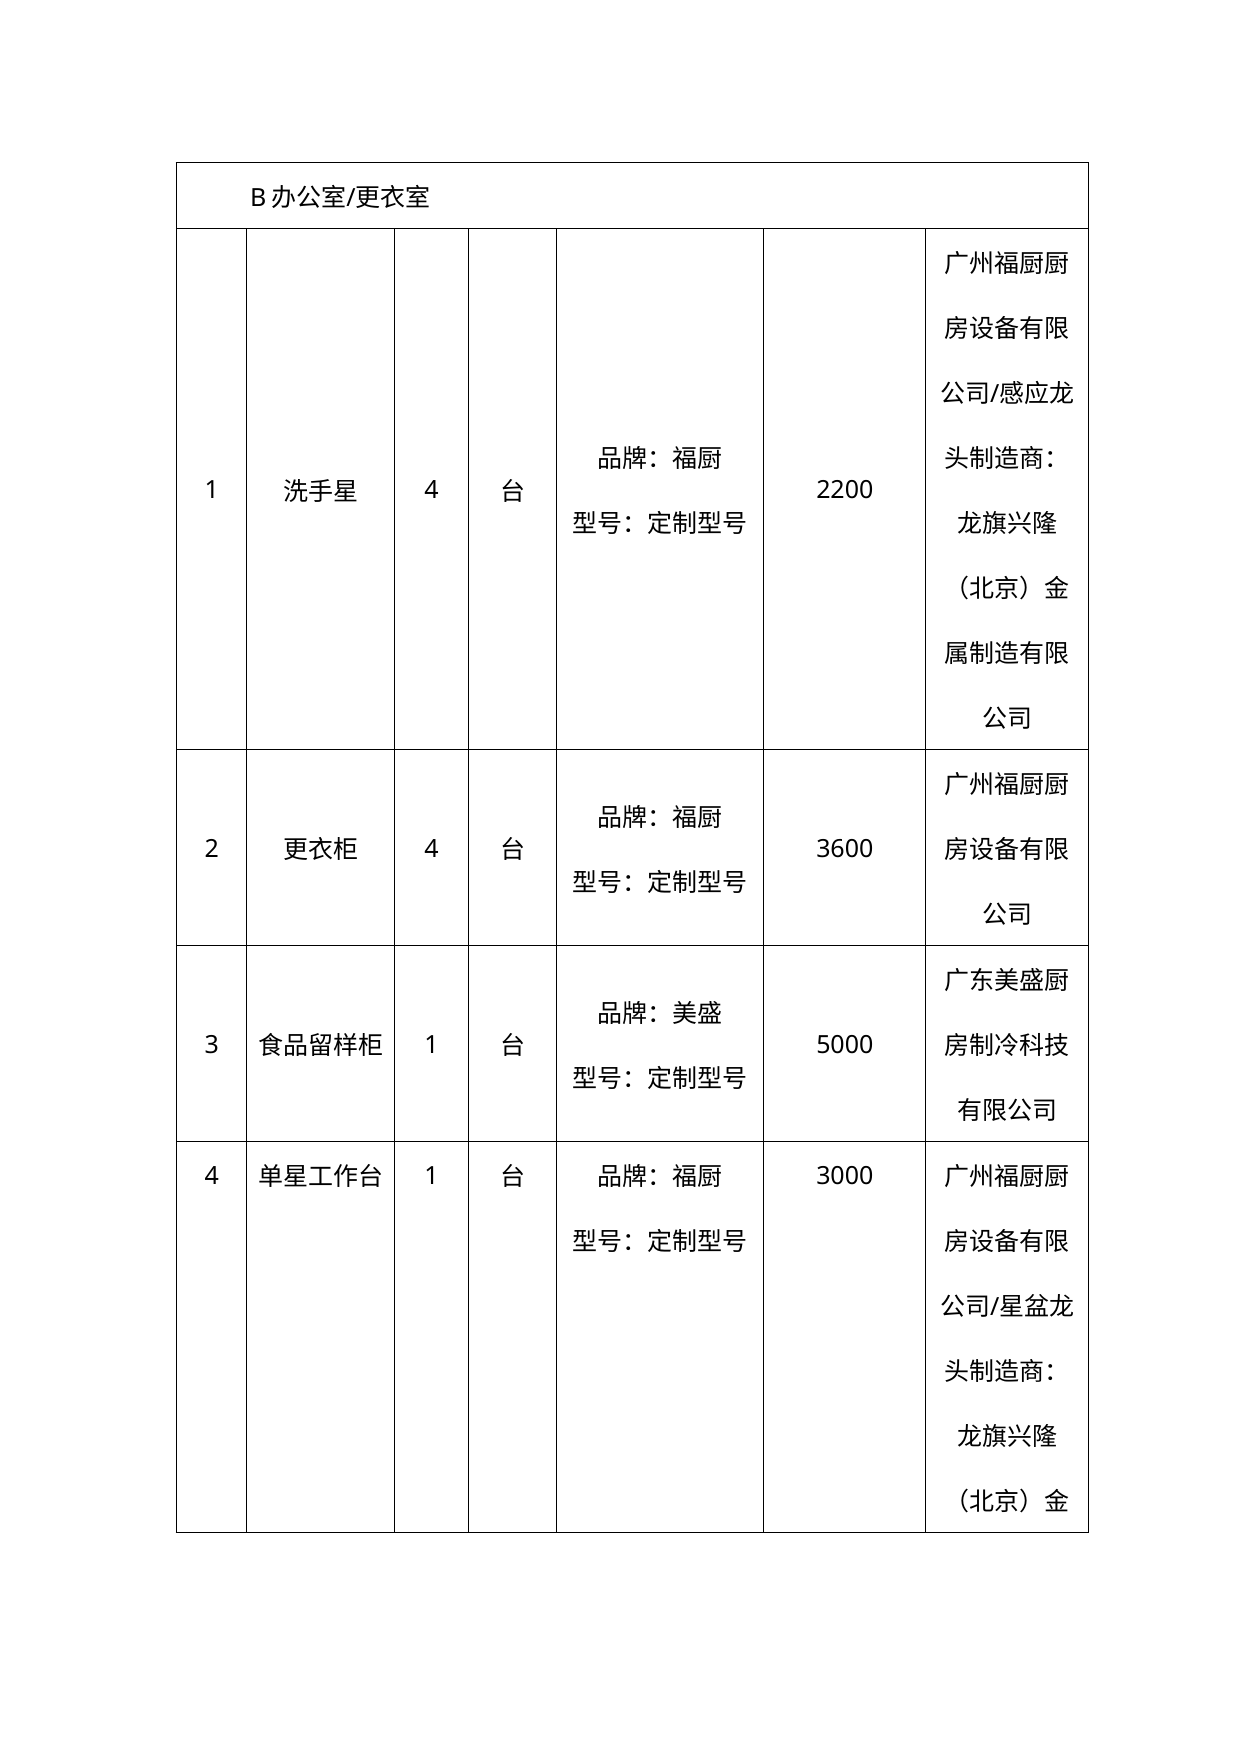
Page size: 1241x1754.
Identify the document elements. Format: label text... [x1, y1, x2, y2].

table_cell 台 [469, 229, 556, 749]
table_cell 广东美盛厨房制冷科技有限公司 [926, 946, 1088, 1141]
table_cell 2200 [764, 229, 925, 749]
table_cell 1 [395, 1142, 468, 1532]
table_cell 2 [177, 750, 246, 945]
table_cell 台 [469, 946, 556, 1141]
table_cell 1 [177, 229, 246, 749]
table_cell 食品留样柜 [247, 946, 394, 1141]
table_cell 3600 [764, 750, 925, 945]
table_cell 品牌：福厨 型号：定制型号 [557, 229, 763, 749]
table_cell 3 [177, 946, 246, 1141]
table_cell 广州福厨厨房设备有限公司 [926, 750, 1088, 945]
table_cell 品牌：福厨 型号：定制型号 [557, 1142, 763, 1532]
table_cell 单星工作台 [247, 1142, 394, 1532]
table_cell 5000 [764, 946, 925, 1141]
table_cell 广州福厨厨房设备有限公司/感应龙头制造商：龙旗兴隆（北京）金属制造有限公司 [926, 229, 1088, 749]
table_cell 洗手星 [247, 229, 394, 749]
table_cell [926, 1142, 1088, 1532]
table_cell 品牌：福厨 型号：定制型号 [557, 750, 763, 945]
table_cell 1 [395, 946, 468, 1141]
table_cell 4 [395, 229, 468, 749]
table_cell B办公室/更衣室 [177, 163, 1088, 228]
table_cell 更衣柜 [247, 750, 394, 945]
table_cell 3000 [764, 1142, 925, 1532]
table_cell 台 [469, 1142, 556, 1532]
table_cell 4 [395, 750, 468, 945]
table_cell 品牌：美盛 型号：定制型号 [557, 946, 763, 1141]
table_cell 4 [177, 1142, 246, 1532]
table_cell 台 [469, 750, 556, 945]
